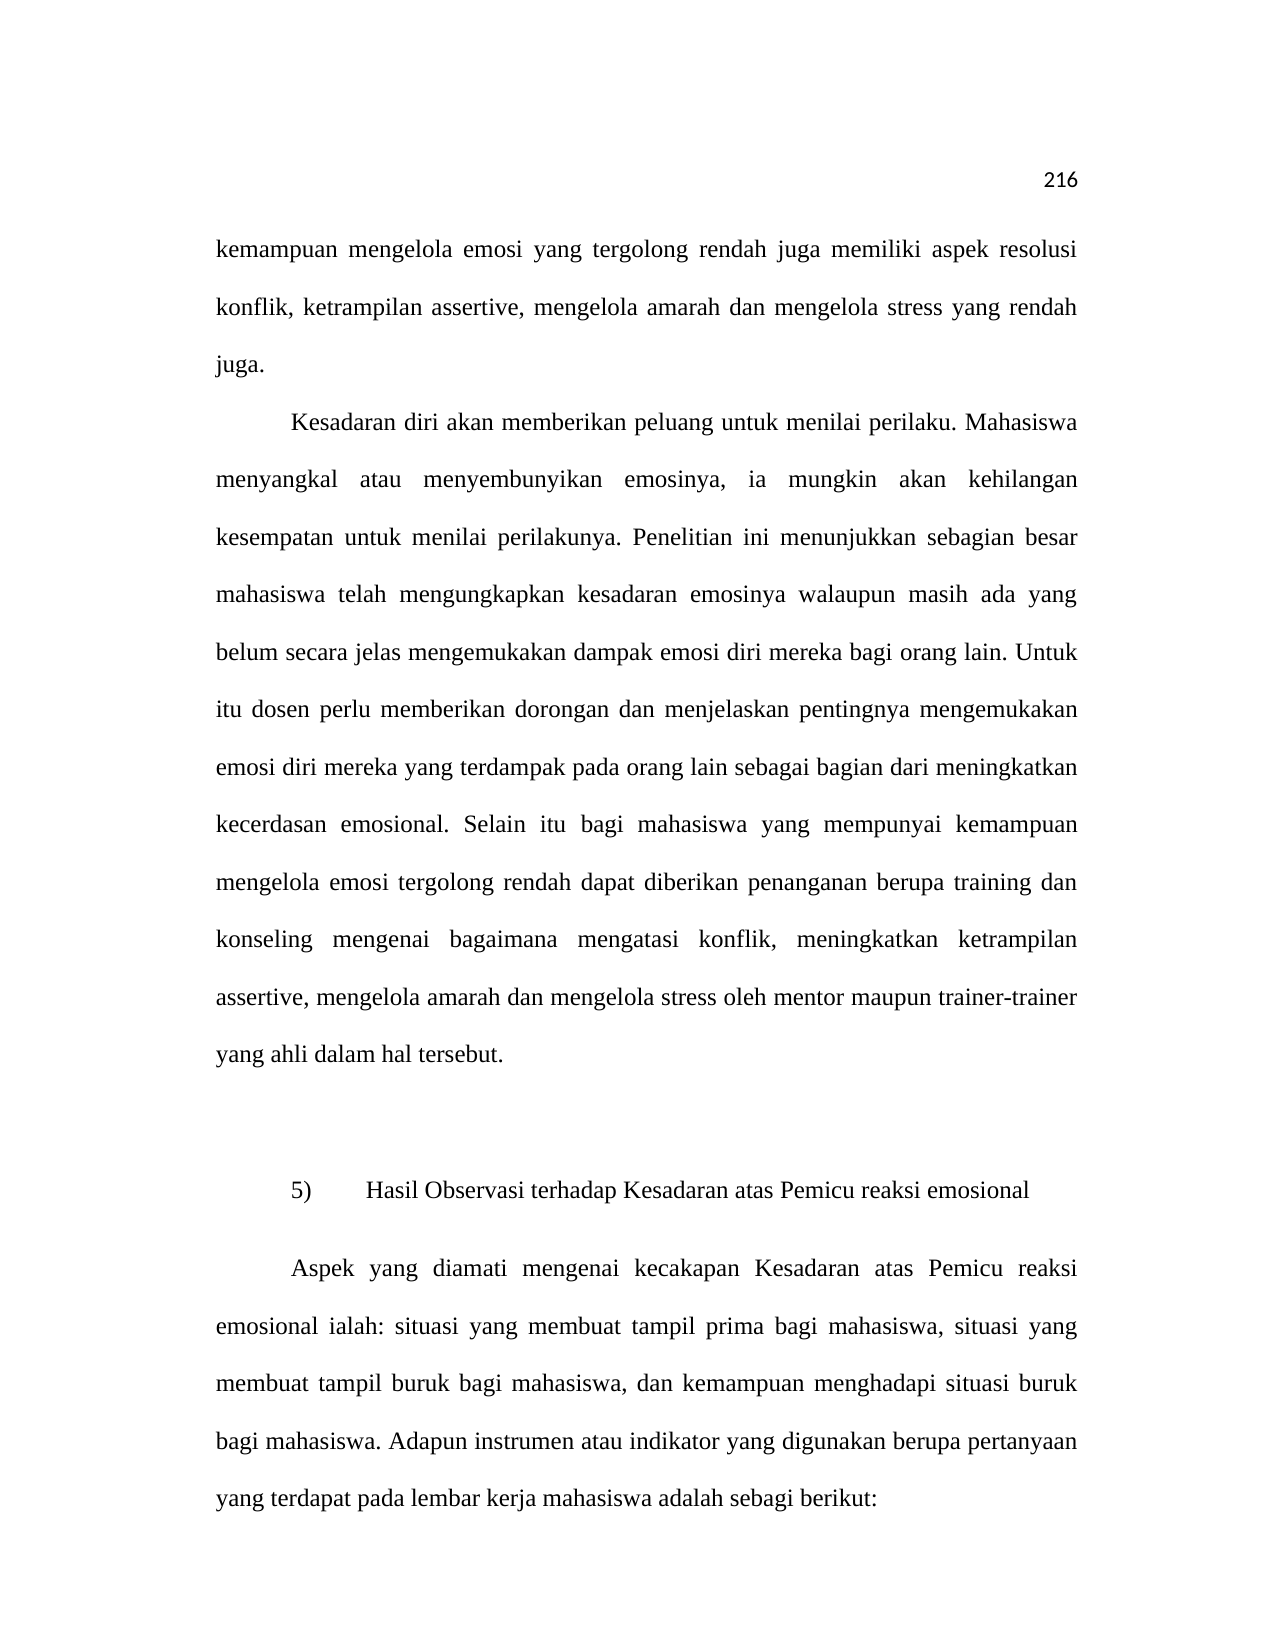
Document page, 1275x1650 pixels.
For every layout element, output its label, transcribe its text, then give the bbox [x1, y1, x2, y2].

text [216, 234, 1078, 378]
text Aspek yang diamati mengenai kecakapan Kesadaran atas Pemicu reaksi emosional ialah: situasi yang membuat tampil prima bagi mahasiswa, situasi yang membuat tampil buruk bagi mahasiswa, dan kemampuan menghadapi situasi buruk bagi mahasiswa. Adapun instrumen atau indikator yang digunakan berupa pertanyaan yang terdapat pada lembar kerja mahasiswa adalah sebagi berikut: [216, 1253, 1078, 1512]
list Hasil Observasi terhadap Kesadaran atas Pemicu reaksi emosional [216, 1175, 1078, 1204]
text Kesadaran diri akan memberikan peluang untuk menilai perilaku. Mahasiswa menyangkal atau menyembunyikan emosinya, ia mungkin akan kehilangan kesempatan untuk menilai perilakunya. Penelitian ini menunjukkan sebagian besar mahasiswa telah mengungkapkan kesadaran emosinya walaupun masih ada yang belum secara jelas mengemukakan dampak emosi diri mereka bagi orang lain. Untuk itu dosen perlu memberikan dorongan dan menjelaskan pentingnya mengemukakan emosi diri mereka yang terdampak pada orang lain sebagai bagian dari meningkatkan kecerdasan emosional. Selain itu bagi mahasiswa yang mempunyai kemampuan mengelola emosi tergolong rendah dapat diberikan penanganan berupa training dan konseling mengenai bagaimana mengatasi konflik, meningkatkan ketrampilan assertive, mengelola amarah dan mengelola stress oleh mentor maupun trainer-trainer yang ahli dalam hal tersebut. [216, 407, 1078, 1068]
